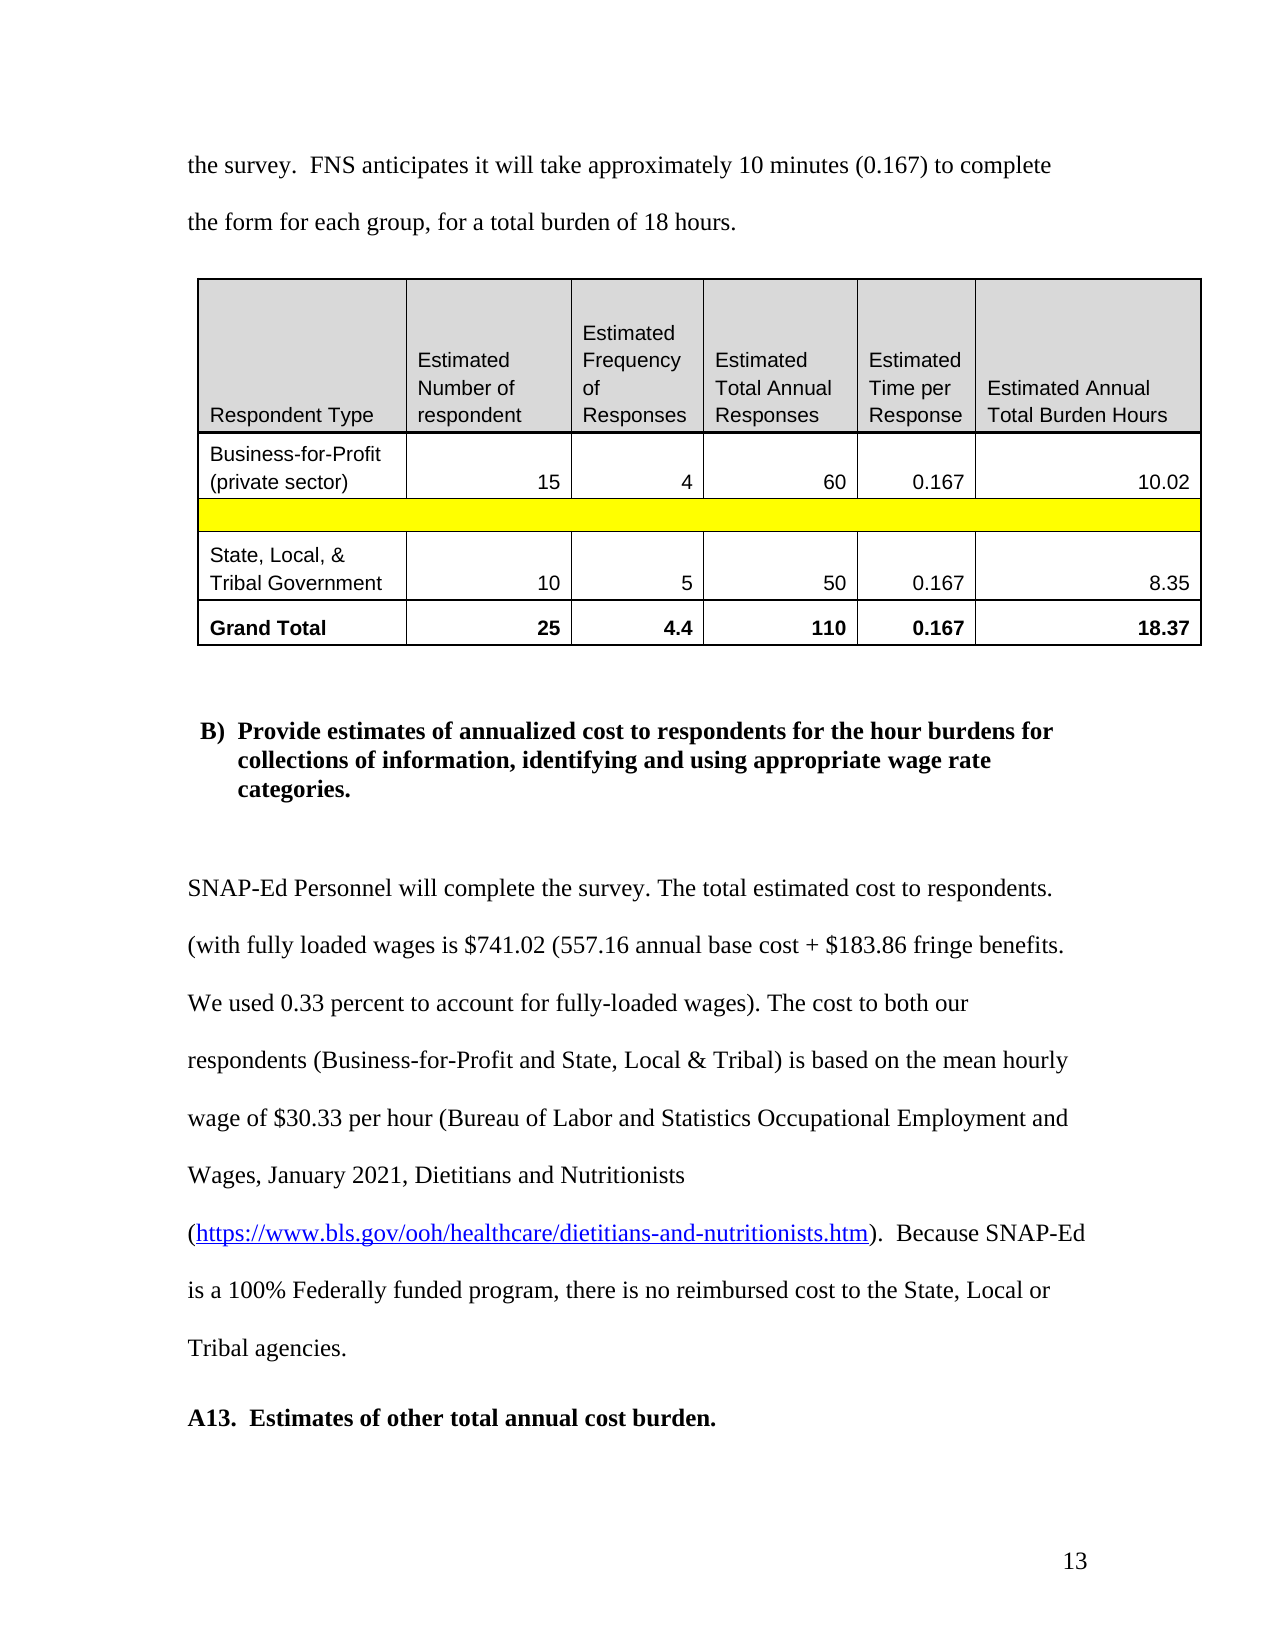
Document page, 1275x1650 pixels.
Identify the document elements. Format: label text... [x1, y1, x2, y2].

table_cell 4 [572, 434, 703, 498]
table_cell 15 [407, 434, 571, 498]
table_header Estimated Annual Total Burden Hours [976, 280, 1200, 431]
table_cell 10 [407, 532, 571, 599]
table_cell 8.35 [976, 532, 1200, 599]
table_cell 10.02 [976, 434, 1200, 498]
table_cell 4.4 [572, 601, 703, 644]
table_cell 25 [407, 601, 571, 644]
table_cell 60 [704, 434, 857, 498]
table_cell 5 [572, 532, 703, 599]
table_header Respondent Type [199, 280, 406, 431]
table_cell Business-for-Profit (private sector) [199, 434, 406, 498]
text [187, 150, 1087, 236]
table_cell 18.37 [976, 601, 1200, 644]
table_cell 110 [704, 601, 857, 644]
table_cell State, Local, & Tribal Government [199, 532, 406, 599]
table_cell 0.167 [858, 434, 975, 498]
text B) Provide estimates of annualized cost to respondents for the hour burdens for collections of information, identifying and using appropriate wage rate categories. [200, 716, 1082, 803]
table_cell 0.167 [858, 601, 975, 644]
table_cell 0.167 [858, 532, 975, 599]
text SNAP-Ed Personnel will complete the survey. The total estimated cost to respondents. (with fully loaded wages is $741.02 (557.16 annual base cost + $183.86 fringe benefits. We used 0.33 percent to account for fully-loaded wages). The cost to both our respondents (Business-for-Profit and State, Local & Tribal) is based on the mean hourly wage of $30.33 per hour (Bureau of Labor and Statistics Occupational Employment and Wages, January 2021, Dietitians and Nutritionists (https://www.bls.gov/ooh/healthcare/dietitians-and-nutritionists.htm). Because SNAP-Ed is a 100% Federally funded program, there is no reimbursed cost to the State, Local or Tribal agencies. [187, 873, 1087, 1362]
table_header Estimated Frequency of Responses [572, 280, 703, 431]
table_cell [199, 499, 1200, 531]
table_header Estimated Time per Response [858, 280, 975, 431]
table_header Estimated Number of respondent [407, 280, 571, 431]
subtitle A13. Estimates of other total annual cost burden. [187, 1403, 1087, 1432]
table_header Estimated Total Annual Responses [704, 280, 857, 431]
table_cell Grand Total [199, 601, 406, 644]
table_cell 50 [704, 532, 857, 599]
